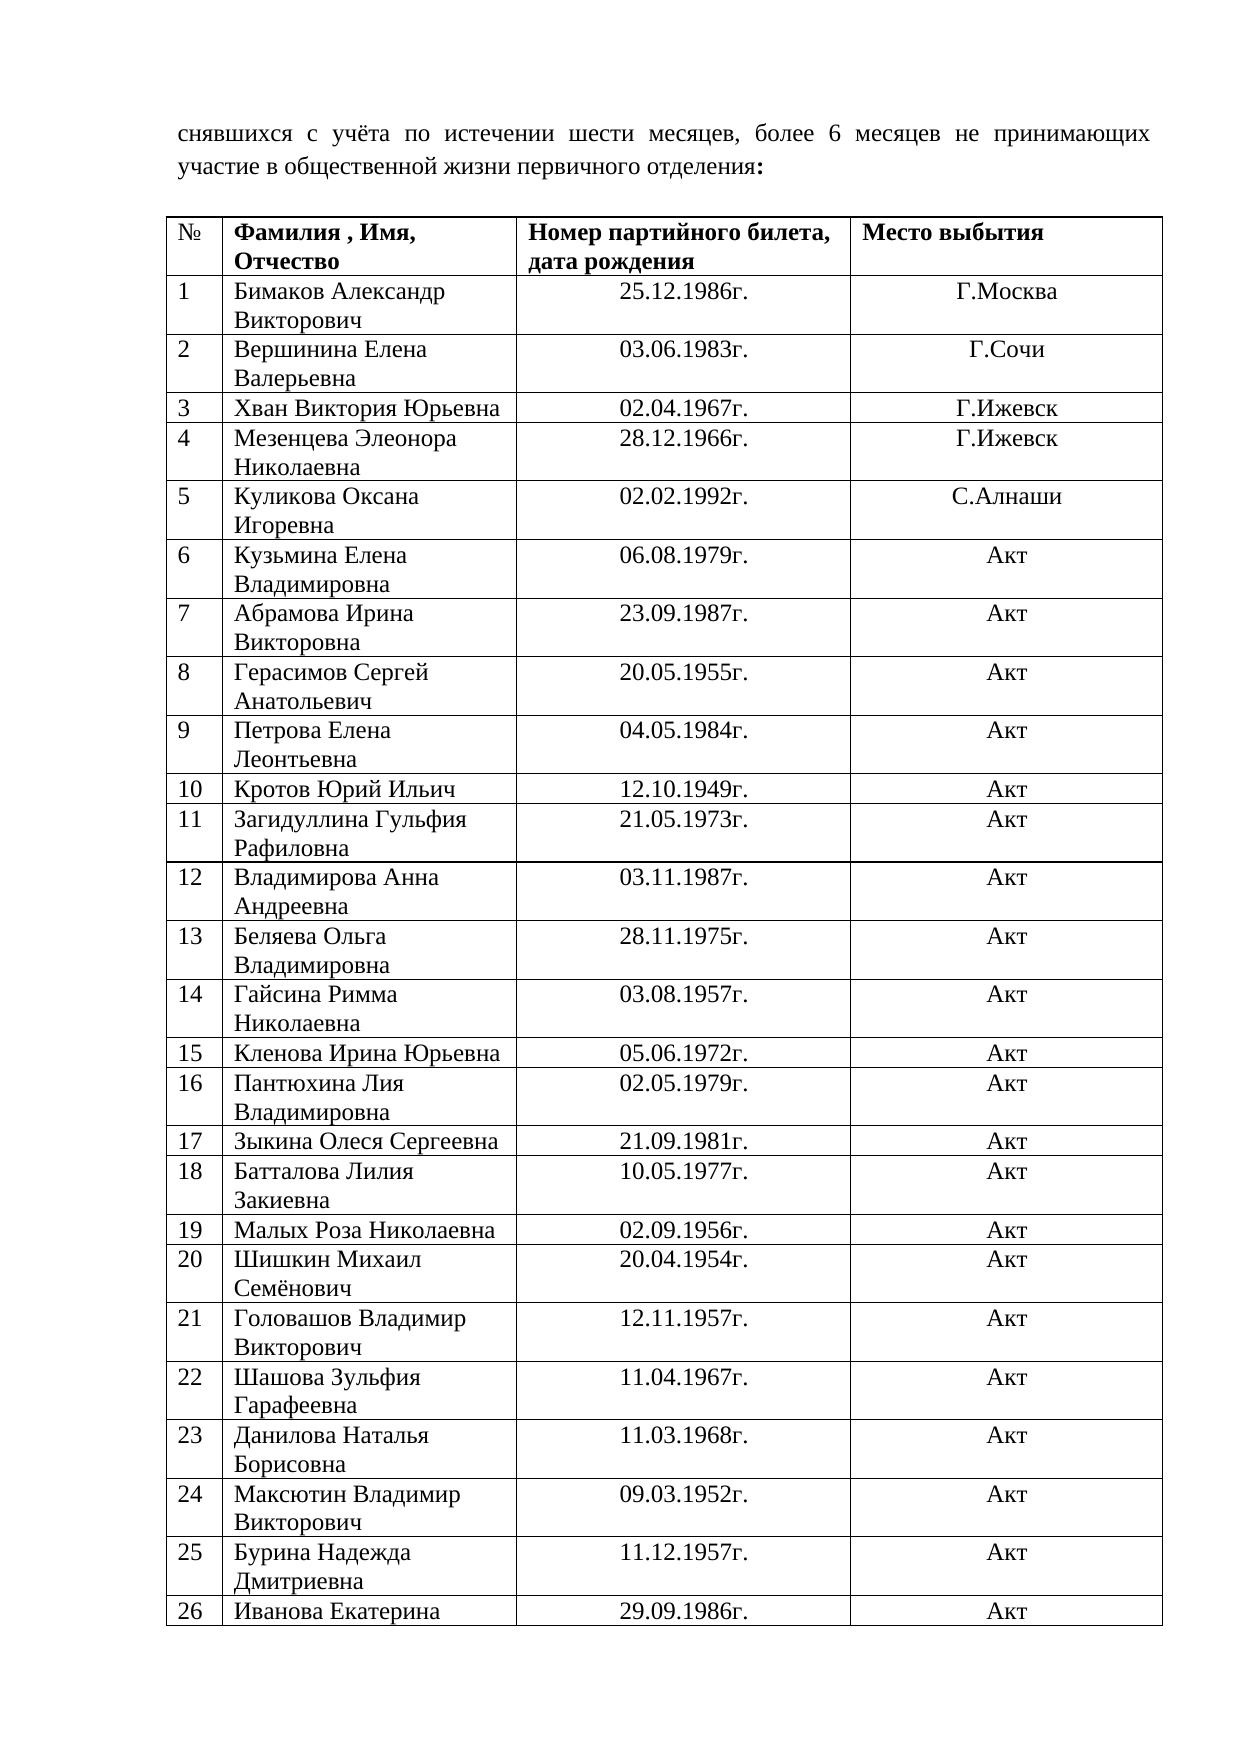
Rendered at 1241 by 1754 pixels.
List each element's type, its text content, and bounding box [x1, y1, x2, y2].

table_cell 03.11.1987г. [517, 863, 850, 920]
table_cell Кротов Юрий Ильич [223, 774, 516, 803]
table_cell 8 [167, 657, 222, 714]
table_cell 11.04.1967г. [517, 1362, 850, 1419]
table_cell Зыкина Олеся Сергеевна [223, 1126, 516, 1155]
table_cell 24 [167, 1479, 222, 1536]
table_cell 16 [167, 1068, 222, 1125]
table_cell 02.09.1956г. [517, 1215, 850, 1243]
table_cell Кленова Ирина Юрьевна [223, 1038, 516, 1067]
table_header Номер партийного билета, дата рождения [517, 218, 850, 275]
table_cell 11 [167, 804, 222, 861]
table_cell Куликова Оксана Игоревна [223, 481, 516, 539]
table_cell 13 [167, 921, 222, 978]
table_cell 02.05.1979г. [517, 1068, 850, 1125]
table_cell Г.Ижевск [851, 393, 1162, 422]
table_cell 21.09.1981г. [517, 1126, 850, 1155]
table_cell Акт [851, 774, 1162, 803]
table_cell 11.12.1957г. [517, 1537, 850, 1595]
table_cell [223, 1596, 516, 1624]
table_cell 7 [167, 599, 222, 656]
table_cell Шашова Зульфия Гарафеевна [223, 1362, 516, 1419]
table_cell Герасимов Сергей Анатольевич [223, 657, 516, 714]
table_cell 09.03.1952г. [517, 1479, 850, 1536]
table_cell Головашов Владимир Викторович [223, 1303, 516, 1361]
table_cell 11.03.1968г. [517, 1420, 850, 1478]
table_cell Акт [851, 1156, 1162, 1214]
table_cell Бурина Надежда Дмитриевна [223, 1537, 516, 1595]
table_cell Акт [851, 716, 1162, 773]
table_cell Акт [851, 599, 1162, 656]
table_cell 12.10.1949г. [517, 774, 850, 803]
table_cell Акт [851, 1537, 1162, 1595]
table_cell Акт [851, 980, 1162, 1037]
table_cell Батталова Лилия Закиевна [223, 1156, 516, 1214]
table_cell Акт [851, 1596, 1162, 1624]
table_cell Пантюхина Лия Владимировна [223, 1068, 516, 1125]
table_cell Хван Виктория Юрьевна [223, 393, 516, 422]
table_cell Акт [851, 1038, 1162, 1067]
table_cell 20.04.1954г. [517, 1245, 850, 1302]
table_cell 14 [167, 980, 222, 1037]
table_cell Кузьмина Елена Владимировна [223, 540, 516, 597]
table_cell 10 [167, 774, 222, 803]
table_cell Акт [851, 1420, 1162, 1478]
table_cell 25 [167, 1537, 222, 1595]
table_cell 03.08.1957г. [517, 980, 850, 1037]
table_cell 23 [167, 1420, 222, 1478]
table_cell Петрова Елена Леонтьевна [223, 716, 516, 773]
table_cell Акт [851, 804, 1162, 861]
table_cell 22 [167, 1362, 222, 1419]
table_cell 4 [167, 423, 222, 480]
table_cell 6 [167, 540, 222, 597]
table_cell Г.Сочи [851, 335, 1162, 392]
table_header Место выбытия [851, 218, 1162, 275]
table_cell 25.12.1986г. [517, 276, 850, 333]
table_cell 28.11.1975г. [517, 921, 850, 978]
table_cell 05.06.1972г. [517, 1038, 850, 1067]
table_cell 17 [167, 1126, 222, 1155]
table_cell Беляева Ольга Владимировна [223, 921, 516, 978]
table_cell 26 [167, 1596, 222, 1624]
table_cell Бимаков Александр Викторович [223, 276, 516, 333]
table_cell 3 [167, 393, 222, 422]
table_cell Г.Ижевск [851, 423, 1162, 480]
table_cell Акт [851, 1245, 1162, 1302]
table_cell С.Алнаши [851, 481, 1162, 539]
table_cell 23.09.1987г. [517, 599, 850, 656]
table_cell 9 [167, 716, 222, 773]
table_cell Шишкин Михаил Семёнович [223, 1245, 516, 1302]
table_cell Акт [851, 863, 1162, 920]
table_cell Г.Москва [851, 276, 1162, 333]
table_cell Акт [851, 540, 1162, 597]
table_cell 10.05.1977г. [517, 1156, 850, 1214]
table_cell 20 [167, 1245, 222, 1302]
table_cell Максютин Владимир Викторович [223, 1479, 516, 1536]
table_cell 06.08.1979г. [517, 540, 850, 597]
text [177, 118, 1152, 180]
table_cell 02.04.1967г. [517, 393, 850, 422]
table_cell Акт [851, 1479, 1162, 1536]
table_cell Акт [851, 1068, 1162, 1125]
table_cell Акт [851, 1126, 1162, 1155]
table_cell 1 [167, 276, 222, 333]
table_cell Владимирова Анна Андреевна [223, 863, 516, 920]
table_cell 12.11.1957г. [517, 1303, 850, 1361]
table_cell 20.05.1955г. [517, 657, 850, 714]
table_cell Гайсина Римма Николаевна [223, 980, 516, 1037]
table_cell Акт [851, 921, 1162, 978]
table_cell 04.05.1984г. [517, 716, 850, 773]
table_cell Абрамова Ирина Викторовна [223, 599, 516, 656]
table_header № [167, 218, 222, 275]
table_cell Акт [851, 1215, 1162, 1243]
table_cell 15 [167, 1038, 222, 1067]
table_cell 02.02.1992г. [517, 481, 850, 539]
table_cell Вершинина Елена Валерьевна [223, 335, 516, 392]
table_cell Данилова Наталья Борисовна [223, 1420, 516, 1478]
table_cell Загидуллина Гульфия Рафиловна [223, 804, 516, 861]
table_cell Акт [851, 1303, 1162, 1361]
table_cell 2 [167, 335, 222, 392]
table_cell Акт [851, 1362, 1162, 1419]
table_cell 28.12.1966г. [517, 423, 850, 480]
table_cell 29.09.1986г. [517, 1596, 850, 1624]
table_cell 18 [167, 1156, 222, 1214]
table_cell Мезенцева Элеонора Николаевна [223, 423, 516, 480]
table_header Фамилия , Имя, Отчество [223, 218, 516, 275]
table_cell 5 [167, 481, 222, 539]
table_cell 03.06.1983г. [517, 335, 850, 392]
table_cell Малых Роза Николаевна [223, 1215, 516, 1243]
table_cell Акт [851, 657, 1162, 714]
table_cell 19 [167, 1215, 222, 1243]
table_cell 12 [167, 863, 222, 920]
table_cell 21.05.1973г. [517, 804, 850, 861]
table_cell 21 [167, 1303, 222, 1361]
